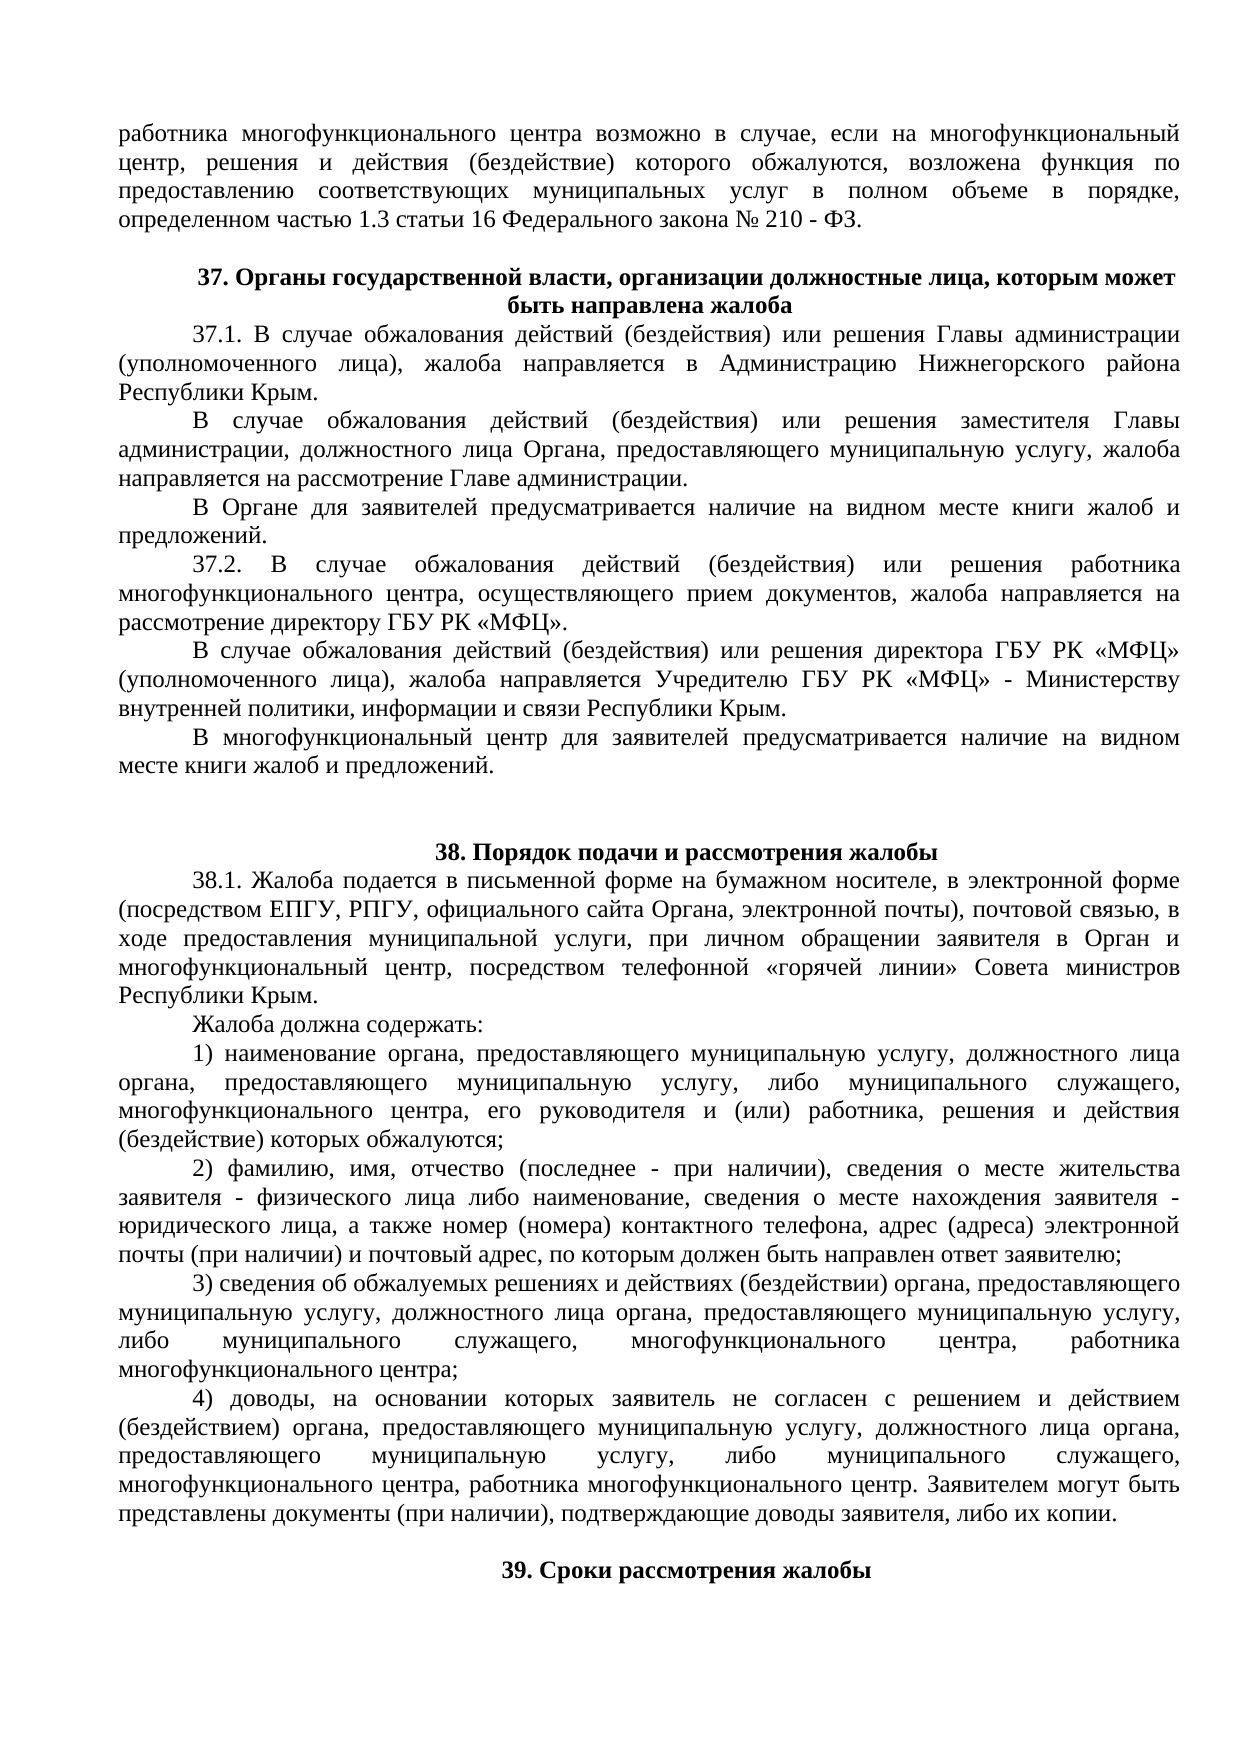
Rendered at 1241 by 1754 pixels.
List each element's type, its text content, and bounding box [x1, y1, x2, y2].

text 2) фамилию, имя, отчество (последнее - при наличии), сведения о месте жительства заявителя - физического лица либо наименование, сведения о месте нахождения заявителя - юридического лица, а также номер (номера) контактного телефона, адрес (адреса) электронной почты (при наличии) и почтовый адрес, по которым должен быть направлен ответ заявителю; [118, 1153, 1181, 1268]
text В Органе для заявителей предусматривается наличие на видном месте книги жалоб и предложений. [118, 492, 1181, 549]
text 1) наименование органа, предоставляющего муниципальную услугу, должностного лица органа, предоставляющего муниципальную услугу, либо муниципального служащего, многофункционального центра, его руководителя и (или) работника, решения и действия (бездействие) которых обжалуются; [118, 1038, 1181, 1153]
text 37.1. В случае обжалования действий (бездействия) или решения Главы администрации (уполномоченного лица), жалоба направляется в Администрацию Нижнегорского района Республики Крым. [118, 319, 1181, 406]
text 38.1. Жалоба подается в письменной форме на бумажном носителе, в электронной форме (посредством ЕПГУ, РПГУ, официального сайта Органа, электронной почты), почтовой связью, в ходе предоставления муниципальной услуги, при личном обращении заявителя в Орган и многофункциональный центр, посредством телефонной «горячей линии» Совета министров Республики Крым. [118, 866, 1181, 1009]
text Жалоба должна содержать: [118, 1009, 1181, 1038]
text 38. Порядок подачи и рассмотрения жалобы [118, 837, 1181, 866]
text 37. Органы государственной власти, организации должностные лица, которым может быть направлена жалоба [118, 262, 1181, 319]
text 3) сведения об обжалуемых решениях и действиях (бездействии) органа, предоставляющего муниципальную услугу, должностного лица органа, предоставляющего муниципальную услугу, либо муниципального служащего, многофункционального центра, работника многофункционального центра; [118, 1268, 1181, 1383]
text 37.2. В случае обжалования действий (бездействия) или решения работника многофункционального центра, осуществляющего прием документов, жалоба направляется на рассмотрение директору ГБУ РК «МФЦ». [118, 549, 1181, 636]
text В многофункциональный центр для заявителей предусматривается наличие на видном месте книги жалоб и предложений. [118, 722, 1181, 779]
text 4) доводы, на основании которых заявитель не согласен с решением и действием (бездействием) органа, предоставляющего муниципальную услугу, должностного лица органа, предоставляющего муниципальную услугу, либо муниципального служащего, многофункционального центра, работника многофункционального центр. Заявителем могут быть представлены документы (при наличии), подтверждающие доводы заявителя, либо их копии. [118, 1383, 1181, 1527]
text 39. Сроки рассмотрения жалобы [118, 1556, 1181, 1584]
text В случае обжалования действий (бездействия) или решения директора ГБУ РК «МФЦ» (уполномоченного лица), жалоба направляется Учредителю ГБУ РК «МФЦ» - Министерству внутренней политики, информации и связи Республики Крым. [118, 636, 1181, 722]
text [118, 118, 1181, 233]
text В случае обжалования действий (бездействия) или решения заместителя Главы администрации, должностного лица Органа, предоставляющего муниципальную услугу, жалоба направляется на рассмотрение Главе администрации. [118, 406, 1181, 492]
